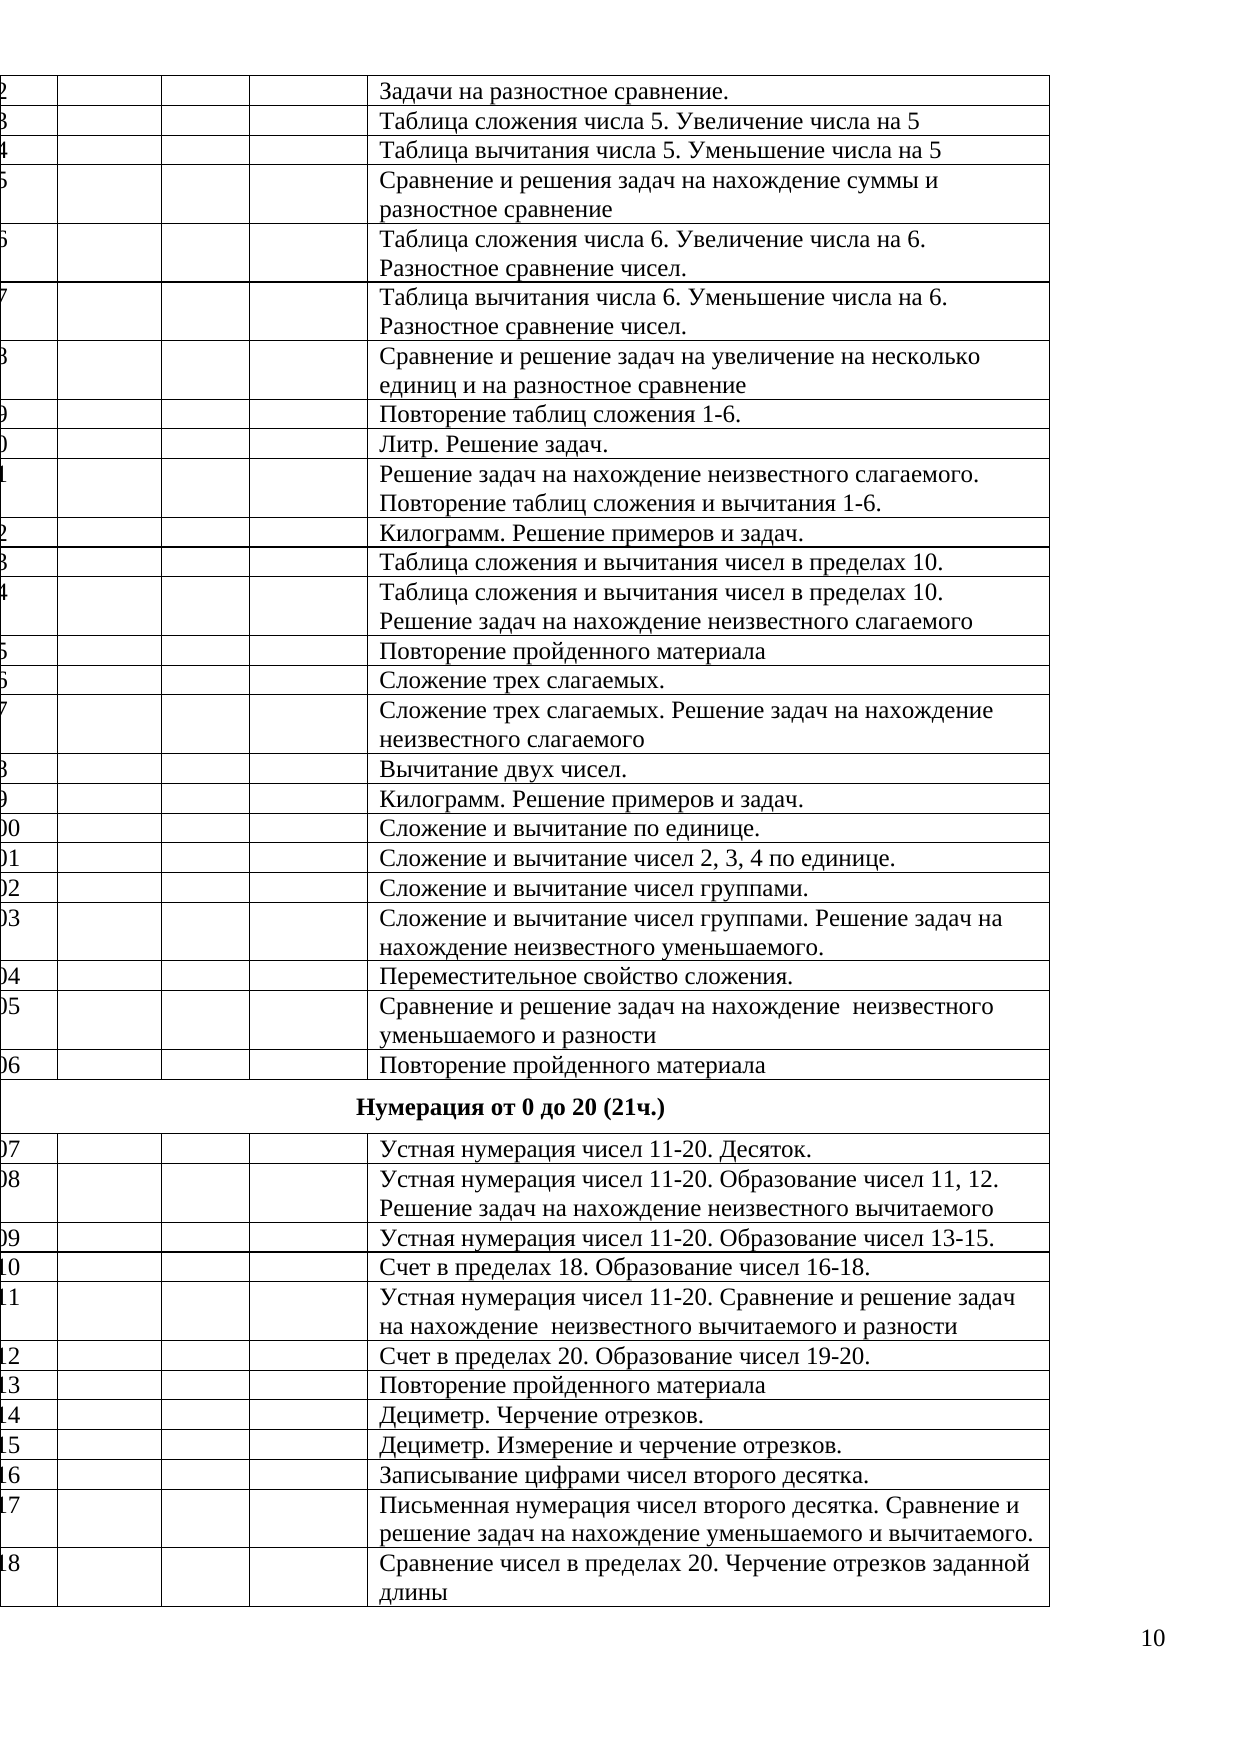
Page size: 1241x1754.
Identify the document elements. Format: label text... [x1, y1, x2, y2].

table_cell [162, 224, 249, 281]
table_cell 118 [1, 1548, 57, 1606]
table_cell [58, 754, 161, 783]
table_cell 94 [1, 577, 57, 635]
table_cell 106 [1, 1050, 57, 1078]
table_cell [250, 341, 367, 398]
table_cell Повторение пройденного материала [368, 1371, 1049, 1399]
table_cell Таблица сложения числа 5. Увеличение числа на 5 [368, 106, 1049, 134]
table_cell [58, 873, 161, 902]
table_cell [250, 1282, 367, 1340]
table_cell [250, 518, 367, 546]
table_cell 111 [1, 1282, 57, 1340]
table_cell [58, 165, 161, 223]
table_cell [250, 165, 367, 223]
table_cell 108 [1, 1164, 57, 1222]
table_cell Повторение таблиц сложения 1-6. [368, 400, 1049, 428]
table_cell [58, 1134, 161, 1163]
table_cell Сравнение и решение задач на нахождение неизвестного уменьшаемого и разности [368, 991, 1049, 1049]
table_cell [250, 754, 367, 783]
table_cell 90 [1, 429, 57, 458]
table_cell [162, 76, 249, 105]
table_cell Килограмм. Решение примеров и задач. [368, 518, 1049, 546]
table_cell [58, 429, 161, 458]
table_cell [58, 1164, 161, 1222]
table_cell [250, 873, 367, 902]
table_cell [58, 991, 161, 1049]
table_cell [250, 224, 367, 281]
table_cell [250, 106, 367, 134]
table_cell Сравнение чисел в пределах 20. Черчение отрезков заданной длины [368, 1548, 1049, 1606]
table_cell Сложение и вычитание чисел группами. [368, 873, 1049, 902]
table_cell [250, 1134, 367, 1163]
table_cell 109 [1, 1223, 57, 1251]
table_cell [250, 1490, 367, 1547]
table_cell [162, 784, 249, 812]
table_cell 95 [1, 636, 57, 664]
table_cell [162, 548, 249, 576]
table_cell [250, 400, 367, 428]
table_cell 110 [1, 1253, 57, 1281]
table_cell 102 [1, 873, 57, 902]
table_cell [162, 459, 249, 517]
table_cell [162, 903, 249, 960]
table_cell [58, 1548, 161, 1606]
table_cell [250, 961, 367, 990]
table_cell [58, 1050, 161, 1078]
table_cell [58, 518, 161, 546]
table_cell 98 [1, 754, 57, 783]
table_cell Устная нумерация чисел 11-20. Десяток. [368, 1134, 1049, 1163]
table_cell [250, 1400, 367, 1429]
table_cell [250, 903, 367, 960]
table_cell [162, 1282, 249, 1340]
table_cell Устная нумерация чисел 11-20. Образование чисел 11, 12. Решение задач на нахождение неизвестного вычитаемого [368, 1164, 1049, 1222]
table_cell 84 [1, 136, 57, 164]
table_cell 100 [1, 814, 57, 842]
table_cell [58, 1341, 161, 1369]
table_cell [162, 577, 249, 635]
table_cell Литр. Решение задач. [368, 429, 1049, 458]
table_cell 99 [1, 784, 57, 812]
table_cell [58, 636, 161, 664]
table_cell Таблица сложения и вычитания чисел в пределах 10. [368, 548, 1049, 576]
table_cell 116 [1, 1460, 57, 1489]
table_cell [162, 429, 249, 458]
table_cell [162, 1548, 249, 1606]
table_cell 97 [1, 695, 57, 753]
table_cell Сравнение и решение задач на увеличение на несколько единиц и на разностное сравнение [368, 341, 1049, 398]
table_cell Сравнение и решения задач на нахождение суммы и разностное сравнение [368, 165, 1049, 223]
table_cell Повторение пройденного материала [368, 636, 1049, 664]
table_cell [58, 1400, 161, 1429]
table_cell Устная нумерация чисел 11-20. Образование чисел 13-15. [368, 1223, 1049, 1251]
table_cell Сложение и вычитание чисел группами. Решение задач на нахождение неизвестного уменьшаемого. [368, 903, 1049, 960]
table_cell Устная нумерация чисел 11-20. Сравнение и решение задач на нахождение неизвестного вычитаемого и разности [368, 1282, 1049, 1340]
table_cell [250, 1164, 367, 1222]
table_cell [162, 695, 249, 753]
table_cell [58, 577, 161, 635]
table_cell 91 [1, 459, 57, 517]
table_cell [58, 459, 161, 517]
table_cell [250, 695, 367, 753]
table_cell 117 [1, 1490, 57, 1547]
table_cell [250, 1460, 367, 1489]
table_cell Повторение пройденного материала [368, 1050, 1049, 1078]
table_cell Килограмм. Решение примеров и задач. [368, 784, 1049, 812]
table_cell [58, 224, 161, 281]
table_cell 104 [1, 961, 57, 990]
table_cell [162, 165, 249, 223]
table_cell [250, 784, 367, 812]
table_cell 113 [1, 1371, 57, 1399]
table_cell 93 [1, 548, 57, 576]
table_cell [162, 283, 249, 340]
table_cell [58, 1223, 161, 1251]
table_cell [250, 76, 367, 105]
table_cell [162, 1050, 249, 1078]
table_cell Счет в пределах 18. Образование чисел 16-18. [368, 1253, 1049, 1281]
table_cell [162, 1164, 249, 1222]
table_cell [162, 106, 249, 134]
table_cell Переместительное свойство сложения. [368, 961, 1049, 990]
table_cell [162, 136, 249, 164]
table_cell 114 [1, 1400, 57, 1429]
table_cell 89 [1, 400, 57, 428]
table_cell [58, 341, 161, 398]
table_cell 88 [1, 341, 57, 398]
table_cell [250, 1371, 367, 1399]
table_cell Таблица сложения и вычитания чисел в пределах 10. Решение задач на нахождение неизвестного слагаемого [368, 577, 1049, 635]
table_cell [58, 1371, 161, 1399]
table_cell Записывание цифрами чисел второго десятка. [368, 1460, 1049, 1489]
table_cell [162, 873, 249, 902]
table_cell [250, 1223, 367, 1251]
table_cell Дециметр. Измерение и черчение отрезков. [368, 1430, 1049, 1459]
table_cell [58, 106, 161, 134]
table_cell [250, 991, 367, 1049]
table_cell [58, 903, 161, 960]
table_cell [162, 843, 249, 872]
table_cell [58, 784, 161, 812]
table_cell [250, 666, 367, 694]
table_cell [58, 1282, 161, 1340]
table_cell Нумерация от 0 до 20 (21ч.) [1, 1080, 1049, 1133]
table_cell [162, 1223, 249, 1251]
table_cell [58, 843, 161, 872]
table_cell Решение задач на нахождение неизвестного слагаемого. Повторение таблиц сложения и вычитания 1-6. [368, 459, 1049, 517]
table_cell [250, 283, 367, 340]
table_cell 103 [1, 903, 57, 960]
table_cell 92 [1, 518, 57, 546]
table_cell [162, 1341, 249, 1369]
table_cell Сложение и вычитание чисел 2, 3, 4 по единице. [368, 843, 1049, 872]
table_cell [162, 666, 249, 694]
table_cell [162, 1371, 249, 1399]
table_cell 101 [1, 843, 57, 872]
table_cell 85 [1, 165, 57, 223]
table_cell 107 [1, 1134, 57, 1163]
table_cell [58, 136, 161, 164]
table_cell Задачи на разностное сравнение. [368, 76, 1049, 105]
table_cell [58, 548, 161, 576]
table_cell 86 [1, 224, 57, 281]
table_cell 82 [1, 76, 57, 105]
table_cell [58, 1430, 161, 1459]
table_cell Вычитание двух чисел. [368, 754, 1049, 783]
table_cell [162, 1460, 249, 1489]
table_cell [250, 1253, 367, 1281]
table_cell [58, 76, 161, 105]
table_cell Сложение и вычитание по единице. [368, 814, 1049, 842]
table_cell Таблица вычитания числа 6. Уменьшение числа на 6. Разностное сравнение чисел. [368, 283, 1049, 340]
table_cell [250, 548, 367, 576]
table_cell [58, 1490, 161, 1547]
table_cell [162, 991, 249, 1049]
table_cell [162, 1134, 249, 1163]
table_cell [162, 518, 249, 546]
table_cell [58, 1460, 161, 1489]
table_cell [162, 961, 249, 990]
table_cell [162, 636, 249, 664]
table_cell [162, 341, 249, 398]
table_cell [58, 666, 161, 694]
table_cell [250, 843, 367, 872]
table_cell [58, 814, 161, 842]
table_cell 83 [1, 106, 57, 134]
table_cell [58, 695, 161, 753]
table_cell [250, 136, 367, 164]
table_cell 87 [1, 283, 57, 340]
table_cell 112 [1, 1341, 57, 1369]
table_cell Таблица сложения числа 6. Увеличение числа на 6. Разностное сравнение чисел. [368, 224, 1049, 281]
table_cell [58, 1253, 161, 1281]
table_cell [250, 636, 367, 664]
table_cell Сложение трех слагаемых. [368, 666, 1049, 694]
table_cell Сложение трех слагаемых. Решение задач на нахождение неизвестного слагаемого [368, 695, 1049, 753]
table_cell [250, 429, 367, 458]
table_cell 115 [1, 1430, 57, 1459]
table_cell [58, 283, 161, 340]
table_cell [250, 1341, 367, 1369]
table_cell [58, 400, 161, 428]
table_cell [250, 814, 367, 842]
table_cell Дециметр. Черчение отрезков. [368, 1400, 1049, 1429]
table_cell [250, 1430, 367, 1459]
table_cell [250, 1050, 367, 1078]
table_cell [250, 459, 367, 517]
table_cell [162, 1253, 249, 1281]
table_cell 105 [1, 991, 57, 1049]
table_cell [58, 961, 161, 990]
table_cell 96 [1, 666, 57, 694]
table_cell [250, 577, 367, 635]
table_cell [162, 814, 249, 842]
table_cell Таблица вычитания числа 5. Уменьшение числа на 5 [368, 136, 1049, 164]
table_cell [162, 1430, 249, 1459]
table_cell [250, 1548, 367, 1606]
table_cell [162, 1490, 249, 1547]
table_cell [162, 754, 249, 783]
table_cell [162, 400, 249, 428]
table_cell [162, 1400, 249, 1429]
table_cell Счет в пределах 20. Образование чисел 19-20. [368, 1341, 1049, 1369]
table_cell Письменная нумерация чисел второго десятка. Сравнение и решение задач на нахождение уменьшаемого и вычитаемого. [368, 1490, 1049, 1547]
